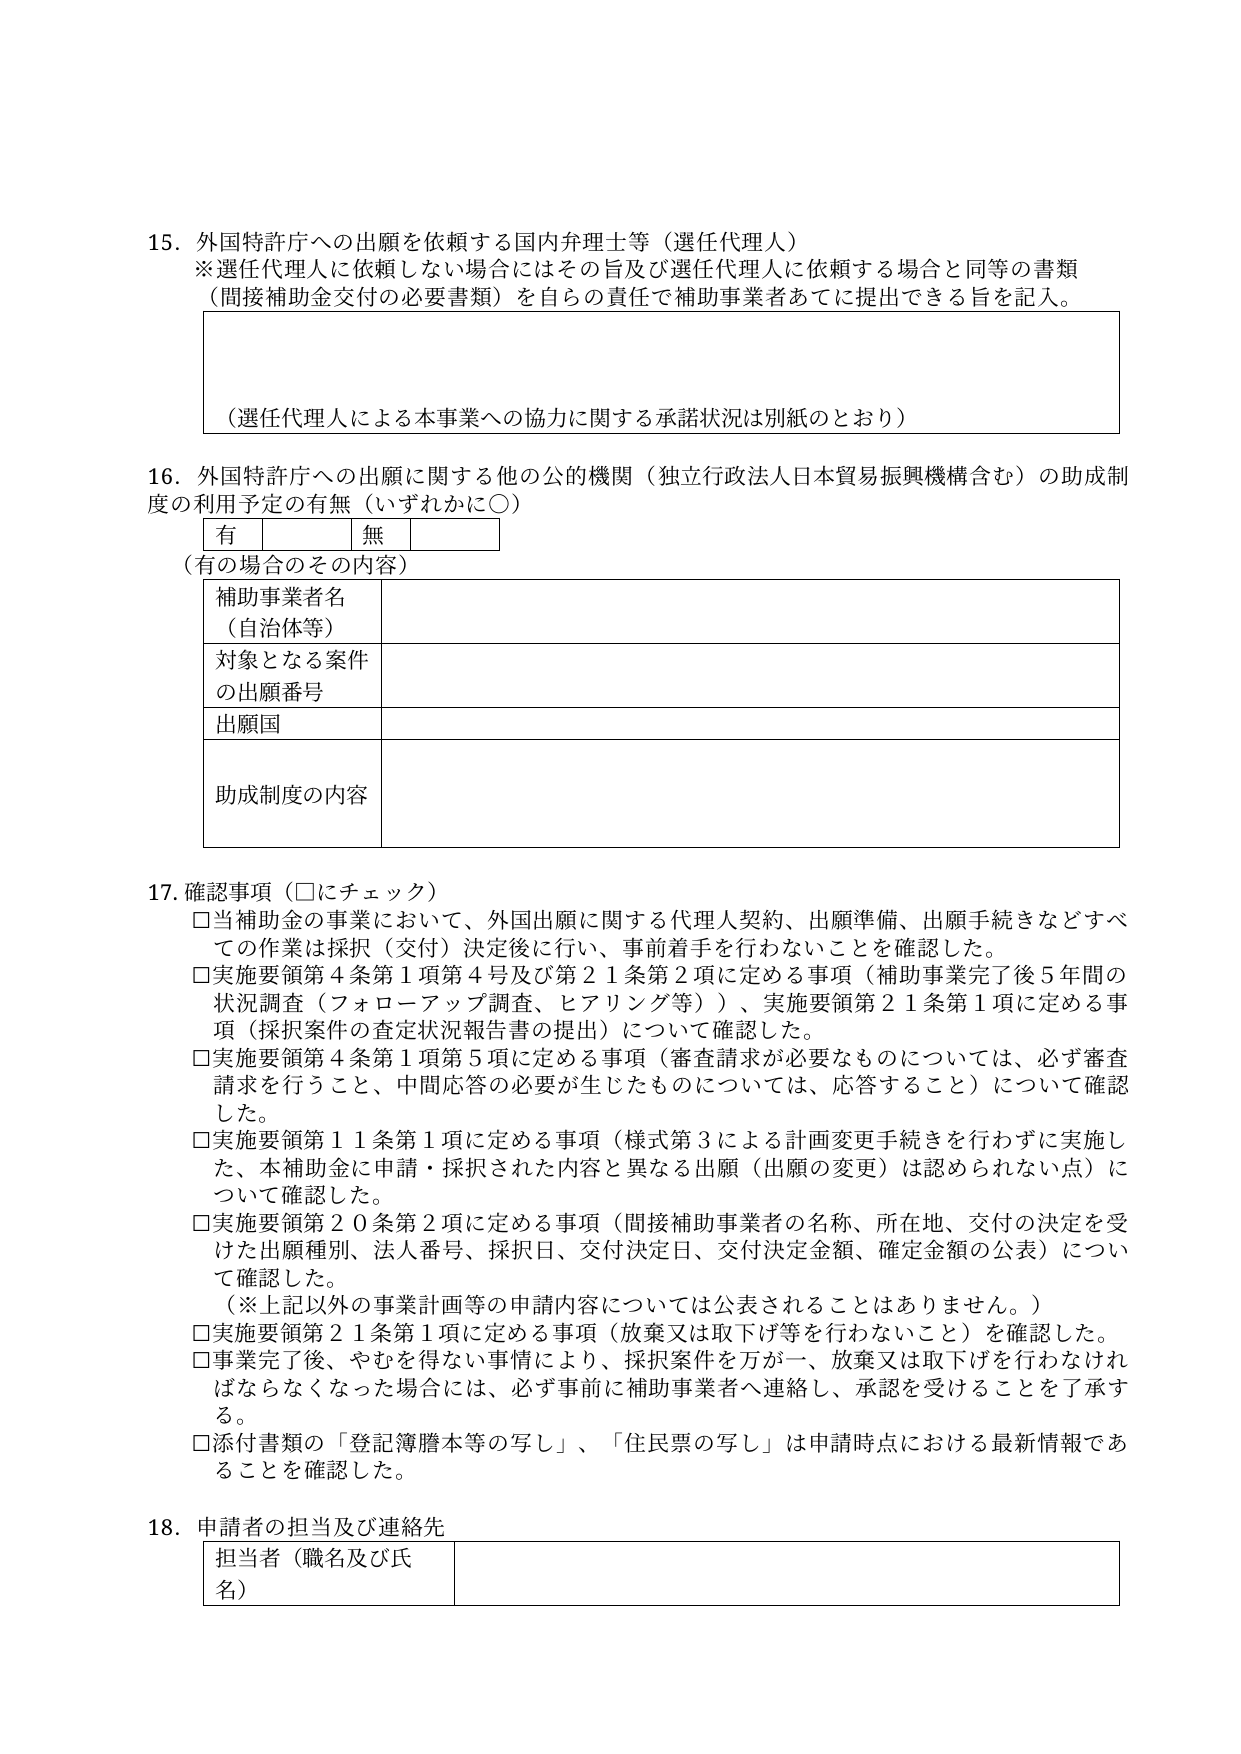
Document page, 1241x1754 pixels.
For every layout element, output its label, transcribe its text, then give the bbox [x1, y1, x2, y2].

text （有の場合のその内容） [148, 551, 1129, 579]
table_cell [382, 708, 1119, 739]
table_header 無 [352, 519, 410, 550]
text 17. 確認事項（□にチェック） [148, 877, 1122, 906]
table_header [382, 580, 1119, 643]
text （間接補助金交付の必要書類）を自らの責任で補助事業者あてに提出できる旨を記入。 [148, 283, 1129, 311]
table_header [455, 1542, 1119, 1604]
table_header 担当者（職名及び氏名） [204, 1542, 454, 1604]
table_cell [382, 740, 1119, 847]
text 実施要領第１１条第１項に定める事項（様式第３による計画変更手続きを行わずに実施した、本補助金に申請・採択された内容と異なる出願（出願の変更）は認められない点）について確認した。 [191, 1126, 1129, 1209]
text 16．外国特許庁への出願に関する他の公的機関（独立行政法人日本貿易振興機構含む）の助成制度の利用予定の有無（いずれかに○） [148, 463, 1129, 518]
text 実施要領第２０条第２項に定める事項（間接補助事業者の名称、所在地、交付の決定を受けた出願種別、法人番号、採択日、交付決定日、交付決定金額、確定金額の公表）について確認した。 [191, 1209, 1129, 1291]
table_cell 対象となる案件の出願番号 [204, 644, 381, 707]
text 添付書類の「登記簿謄本等の写し」、「住民票の写し」は申請時点における最新情報であることを確認した。 [191, 1429, 1129, 1484]
text 実施要領第２１条第１項に定める事項（放棄又は取下げ等を行わないこと）を確認した。 [191, 1319, 1129, 1346]
table_cell 出願国 [204, 708, 381, 739]
text 15．外国特許庁への出願を依頼する国内弁理士等（選任代理人） [148, 228, 1129, 256]
text （※上記以外の事業計画等の申請内容については公表されることはありません。） [191, 1291, 1129, 1319]
table_header 有 [204, 519, 262, 550]
table_cell [382, 644, 1119, 707]
table_header [411, 519, 499, 550]
text 実施要領第４条第１項第４号及び第２１条第２項に定める事項（補助事業完了後５年間の状況調査（フォローアップ調査、ヒアリング等））、実施要領第２１条第１項に定める事項（採択案件の査定状況報告書の提出）について確認した。 [191, 961, 1129, 1044]
text ※選任代理人に依頼しない場合にはその旨及び選任代理人に依頼する場合と同等の書類 [148, 256, 1129, 283]
text 当補助金の事業において、外国出願に関する代理人契約、出願準備、出願手続きなどすべての作業は採択（交付）決定後に行い、事前着手を行わないことを確認した。 [191, 906, 1129, 961]
text 事業完了後、やむを得ない事情により、採択案件を万が一、放棄又は取下げを行わなければならなくなった場合には、必ず事前に補助事業者へ連絡し、承認を受けることを了承する。 [191, 1346, 1129, 1429]
table_header （選任代理人による本事業への協力に関する承諾状況は別紙のとおり） [204, 312, 1119, 432]
text 18．申請者の担当及び連絡先 [148, 1513, 1129, 1541]
table_header 補助事業者名 （自治体等） [204, 580, 381, 643]
text 実施要領第４条第１項第５項に定める事項（審査請求が必要なものについては、必ず審査請求を行うこと、中間応答の必要が生じたものについては、応答すること）について確認した。 [191, 1044, 1129, 1126]
table_header [263, 519, 351, 550]
table_cell 助成制度の内容 [204, 740, 381, 847]
